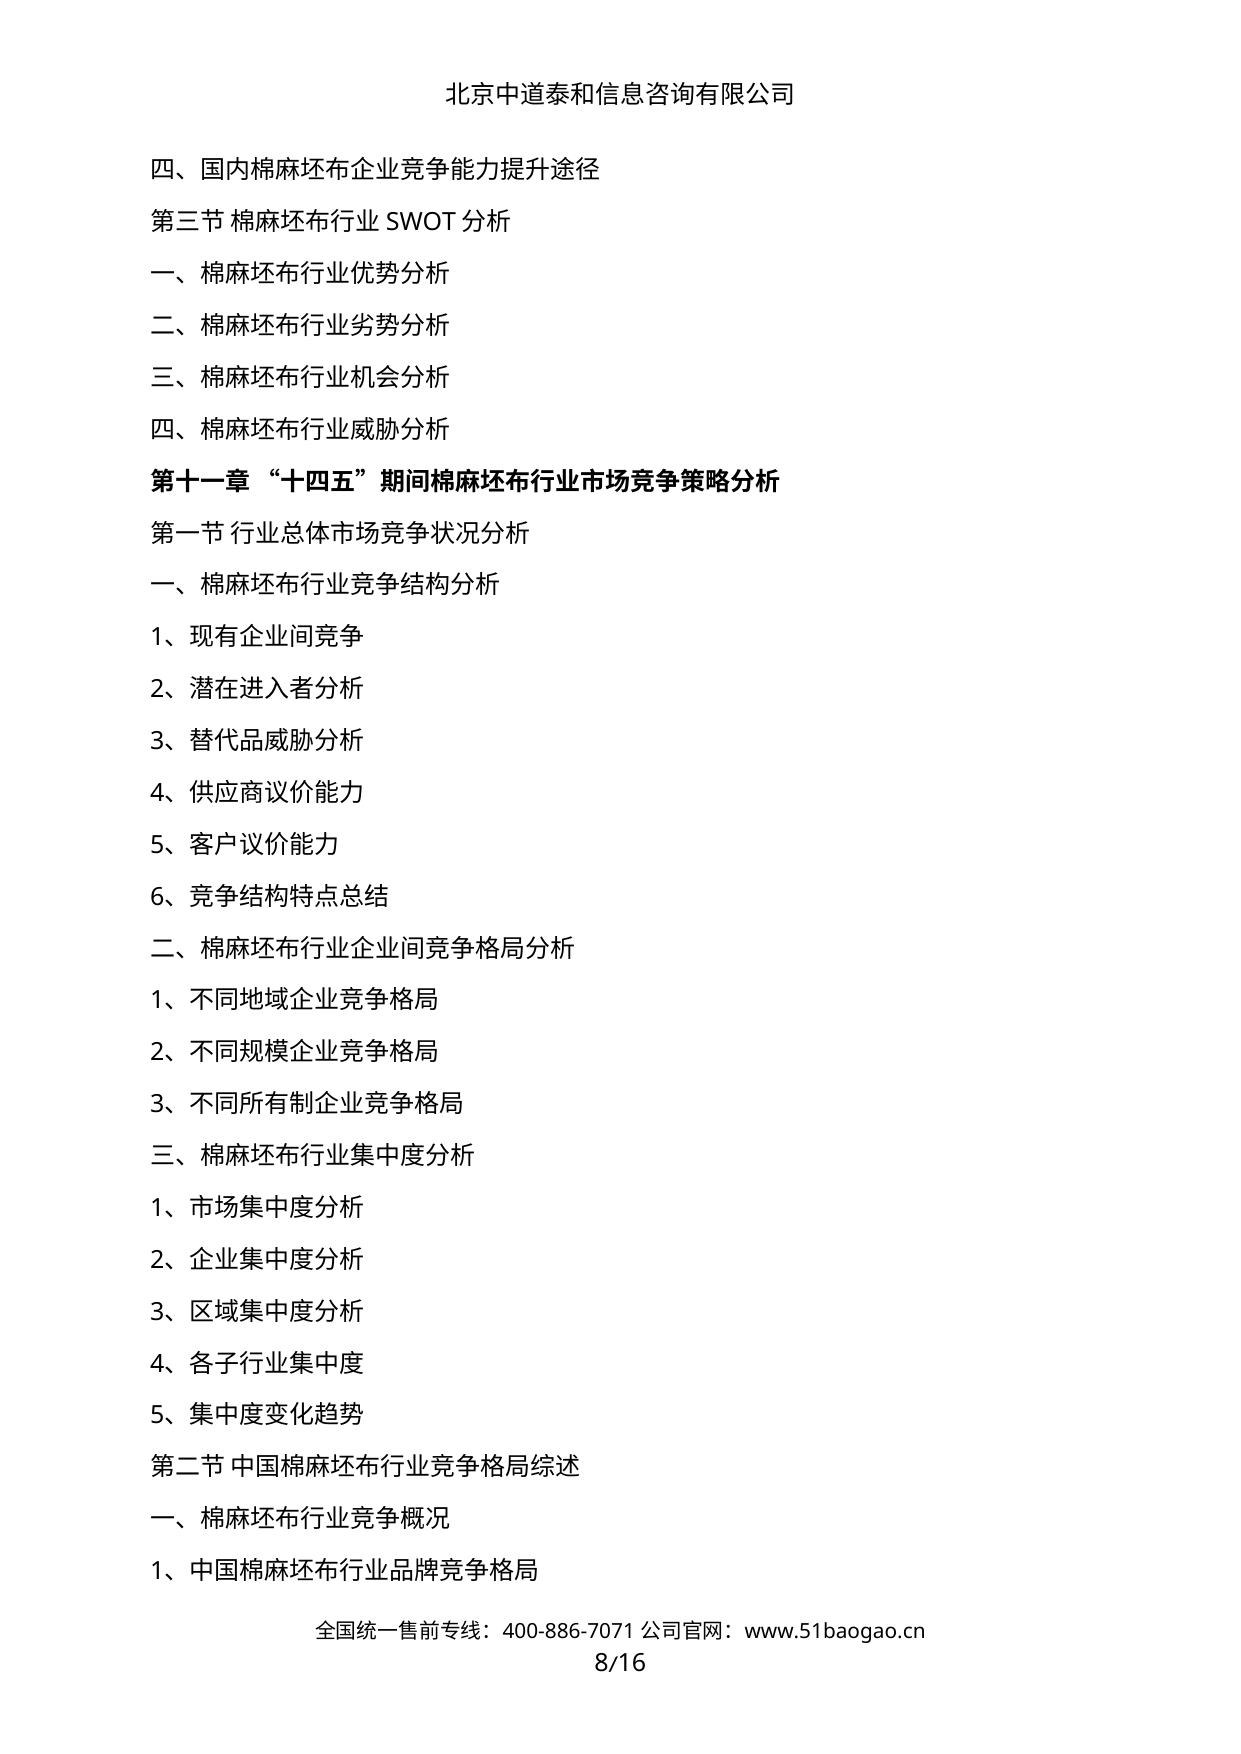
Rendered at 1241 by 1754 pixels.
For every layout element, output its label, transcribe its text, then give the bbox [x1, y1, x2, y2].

text 二、棉麻坯布行业劣势分析 [150, 306, 1090, 342]
text 2、企业集中度分析 [150, 1239, 1090, 1276]
text 一、棉麻坯布行业竞争概况 [150, 1499, 1090, 1535]
text 1、不同地域企业竞争格局 [150, 980, 1090, 1016]
text 一、棉麻坯布行业优势分析 [150, 254, 1090, 290]
text 第二节 中国棉麻坯布行业竞争格局综述 [150, 1447, 1090, 1483]
text 第三节 棉麻坯布行业SWOT分析 [150, 202, 1090, 238]
text 4、供应商议价能力 [150, 772, 1090, 809]
text 三、棉麻坯布行业机会分析 [150, 357, 1090, 394]
text 3、区域集中度分析 [150, 1291, 1090, 1327]
text 2、不同规模企业竞争格局 [150, 1032, 1090, 1068]
text 二、棉麻坯布行业企业间竞争格局分析 [150, 928, 1090, 964]
text 三、棉麻坯布行业集中度分析 [150, 1136, 1090, 1172]
text 6、竞争结构特点总结 [150, 876, 1090, 912]
text 5、客户议价能力 [150, 824, 1090, 861]
text 3、不同所有制企业竞争格局 [150, 1084, 1090, 1120]
text 一、棉麻坯布行业竞争结构分析 [150, 565, 1090, 601]
text 四、国内棉麻坯布企业竞争能力提升途径 [150, 150, 1090, 186]
text 四、棉麻坯布行业威胁分析 [150, 409, 1090, 446]
text 3、替代品威胁分析 [150, 721, 1090, 757]
text 第一节 行业总体市场竞争状况分析 [150, 513, 1090, 549]
text 4、各子行业集中度 [150, 1343, 1090, 1379]
text 5、集中度变化趋势 [150, 1395, 1090, 1431]
text 1、现有企业间竞争 [150, 617, 1090, 653]
text 1、中国棉麻坯布行业品牌竞争格局 [150, 1551, 1090, 1587]
text 第十一章 “十四五”期间棉麻坯布行业市场竞争策略分析 [150, 461, 1090, 497]
text 2、潜在进入者分析 [150, 669, 1090, 705]
text 1、市场集中度分析 [150, 1187, 1090, 1224]
